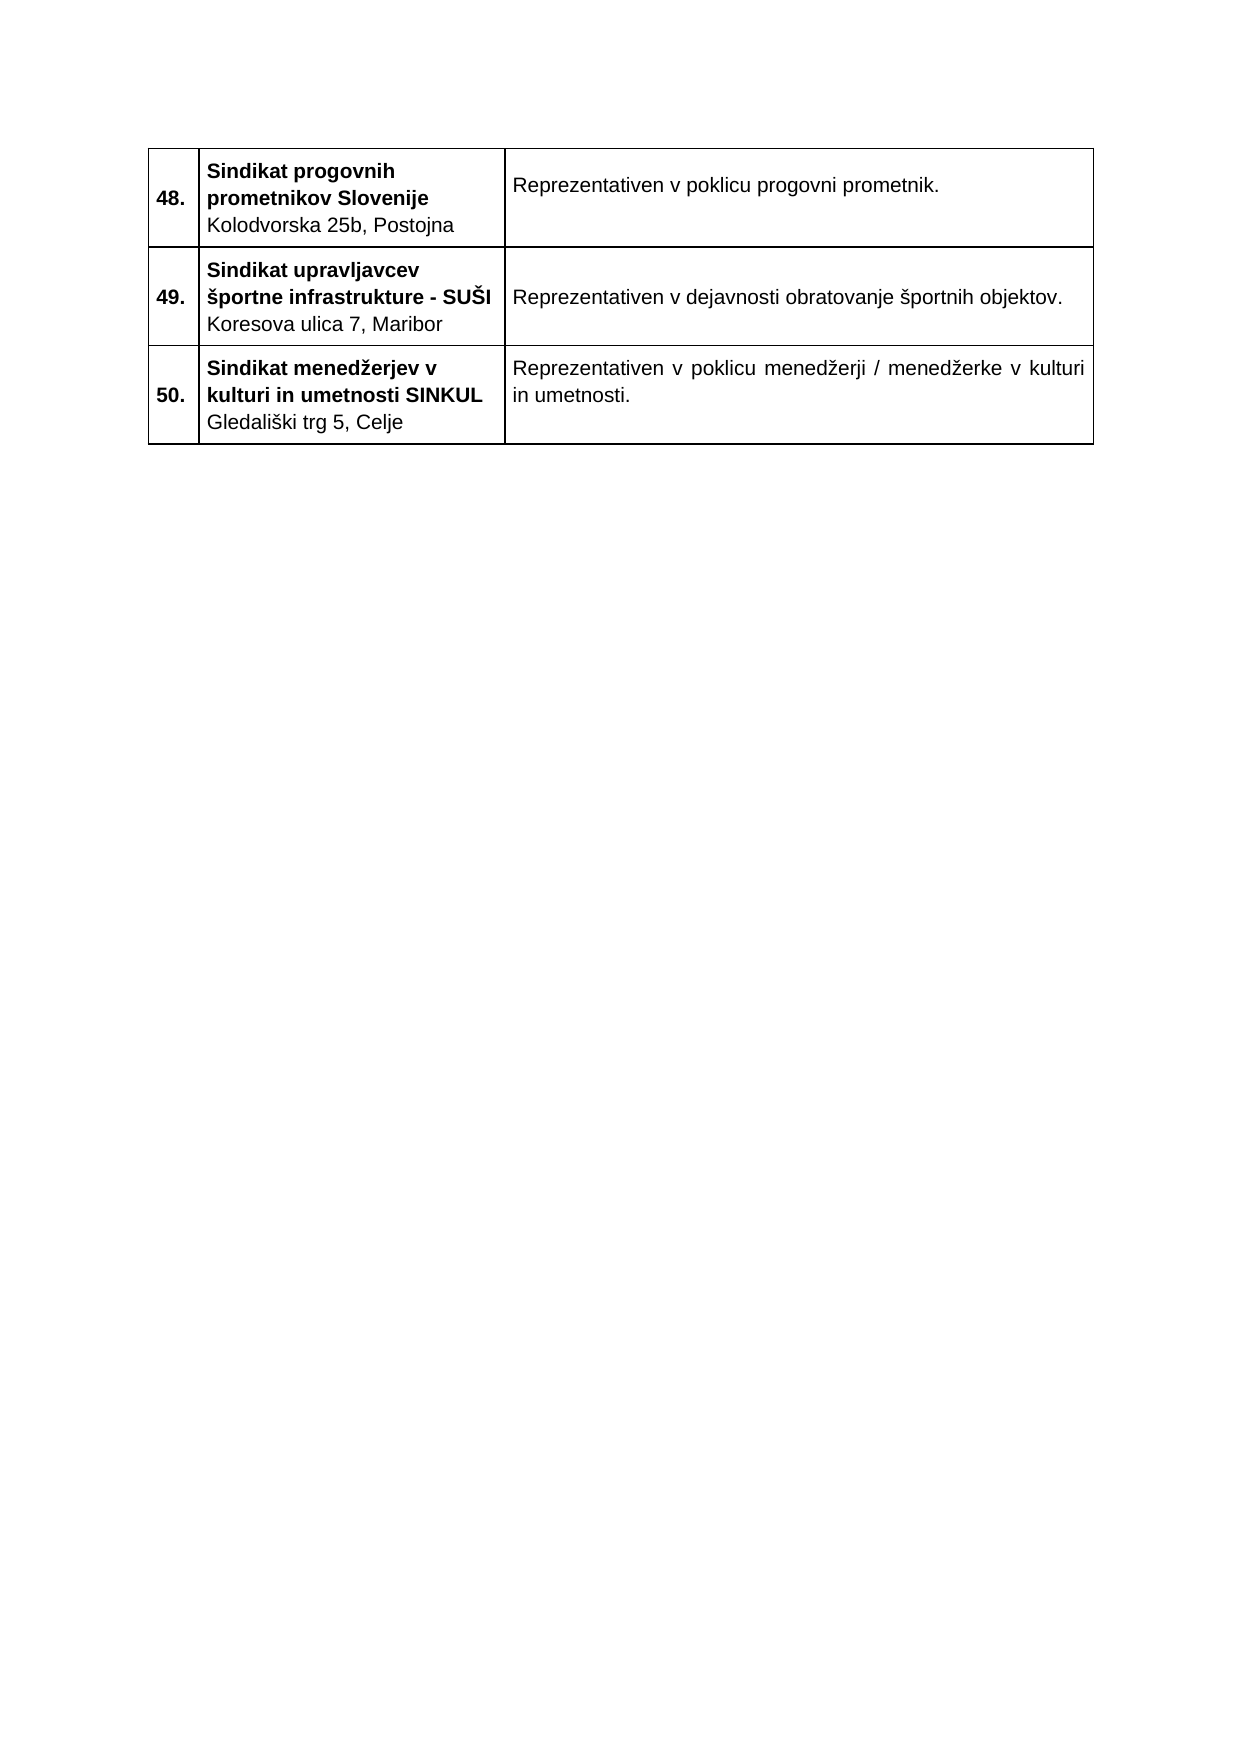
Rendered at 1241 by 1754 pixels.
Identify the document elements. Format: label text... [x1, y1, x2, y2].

table_cell Reprezentativen v poklicu progovni prometnik. [506, 149, 1093, 246]
table_cell Sindikat upravljavcev športne infrastrukture - SUŠI Koresova ulica 7, Maribor [200, 248, 504, 344]
table_cell 49. [149, 248, 198, 344]
table_cell 50. [149, 346, 198, 443]
table_cell Sindikat menedžerjev v kulturi in umetnosti SINKUL Gledališki trg 5, Celje [200, 346, 504, 443]
table_cell Reprezentativen v poklicu menedžerji / menedžerke v kulturi in umetnosti. [506, 346, 1093, 443]
table_cell Sindikat progovnih prometnikov Slovenije Kolodvorska 25b, Postojna [200, 149, 504, 246]
table_cell 48. [149, 149, 198, 246]
table_cell Reprezentativen v dejavnosti obratovanje športnih objektov. [506, 248, 1093, 344]
